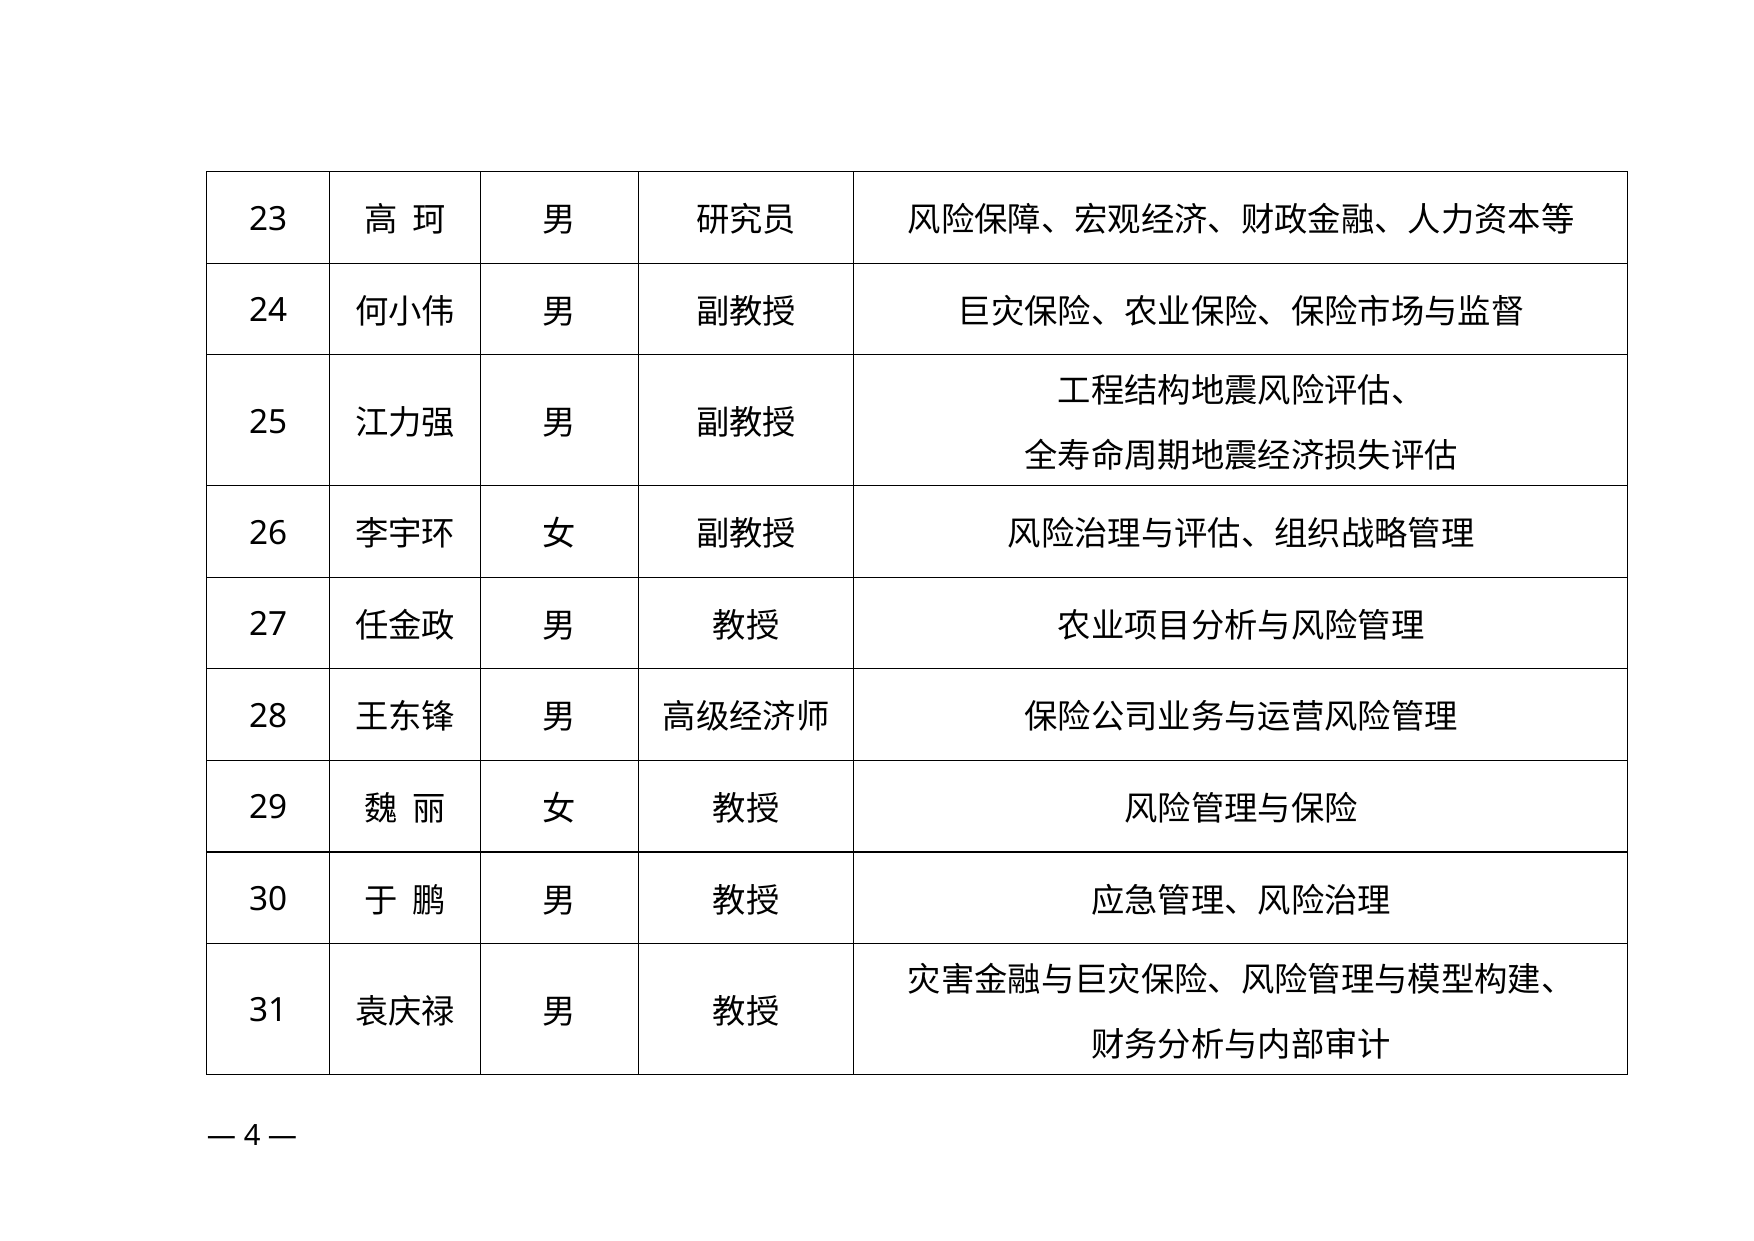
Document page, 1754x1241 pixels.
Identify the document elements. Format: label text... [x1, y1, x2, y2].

table_cell 男 [481, 944, 638, 1074]
table_cell 30 [207, 853, 329, 943]
table_cell 魏 丽 [330, 761, 480, 851]
table_cell 保险公司业务与运营风险管理 [854, 669, 1627, 760]
table_cell 巨灾保险、农业保险、保险市场与监督 [854, 264, 1627, 354]
table_cell 任金政 [330, 578, 480, 668]
table_cell 男 [481, 264, 638, 354]
table_cell 男 [481, 172, 638, 262]
table_cell 风险管理与保险 [854, 761, 1627, 851]
table_cell 23 [207, 172, 329, 262]
table_cell 风险保障、宏观经济、财政金融、人力资本等 [854, 172, 1627, 262]
table_cell 女 [481, 761, 638, 851]
table_cell 25 [207, 355, 329, 485]
table_cell 袁庆禄 [330, 944, 480, 1074]
table_cell 24 [207, 264, 329, 354]
table_cell 男 [481, 853, 638, 943]
table_cell 高级经济师 [639, 669, 853, 760]
table_cell 高 珂 [330, 172, 480, 262]
table_cell 教授 [639, 761, 853, 851]
table_cell 女 [481, 486, 638, 577]
table_cell 王东锋 [330, 669, 480, 760]
table_cell 31 [207, 944, 329, 1074]
table_cell 男 [481, 355, 638, 485]
table_cell 风险治理与评估、组织战略管理 [854, 486, 1627, 577]
table_cell 研究员 [639, 172, 853, 262]
table_cell 于 鹏 [330, 853, 480, 943]
table_cell 江力强 [330, 355, 480, 485]
table_cell 副教授 [639, 264, 853, 354]
table_cell 副教授 [639, 355, 853, 485]
table_cell 教授 [639, 944, 853, 1074]
table_cell 何小伟 [330, 264, 480, 354]
table_cell 教授 [639, 853, 853, 943]
table_cell 灾害金融与巨灾保险、风险管理与模型构建、 财务分析与内部审计 [854, 944, 1627, 1074]
table_cell 教授 [639, 578, 853, 668]
table_cell 应急管理、风险治理 [854, 853, 1627, 943]
table_cell 男 [481, 578, 638, 668]
table_cell 副教授 [639, 486, 853, 577]
table_cell 李宇环 [330, 486, 480, 577]
table_cell 29 [207, 761, 329, 851]
table_cell 28 [207, 669, 329, 760]
table_cell 工程结构地震风险评估、 全寿命周期地震经济损失评估 [854, 355, 1627, 485]
table_cell 男 [481, 669, 638, 760]
table_cell 农业项目分析与风险管理 [854, 578, 1627, 668]
table_cell 27 [207, 578, 329, 668]
table_cell 26 [207, 486, 329, 577]
